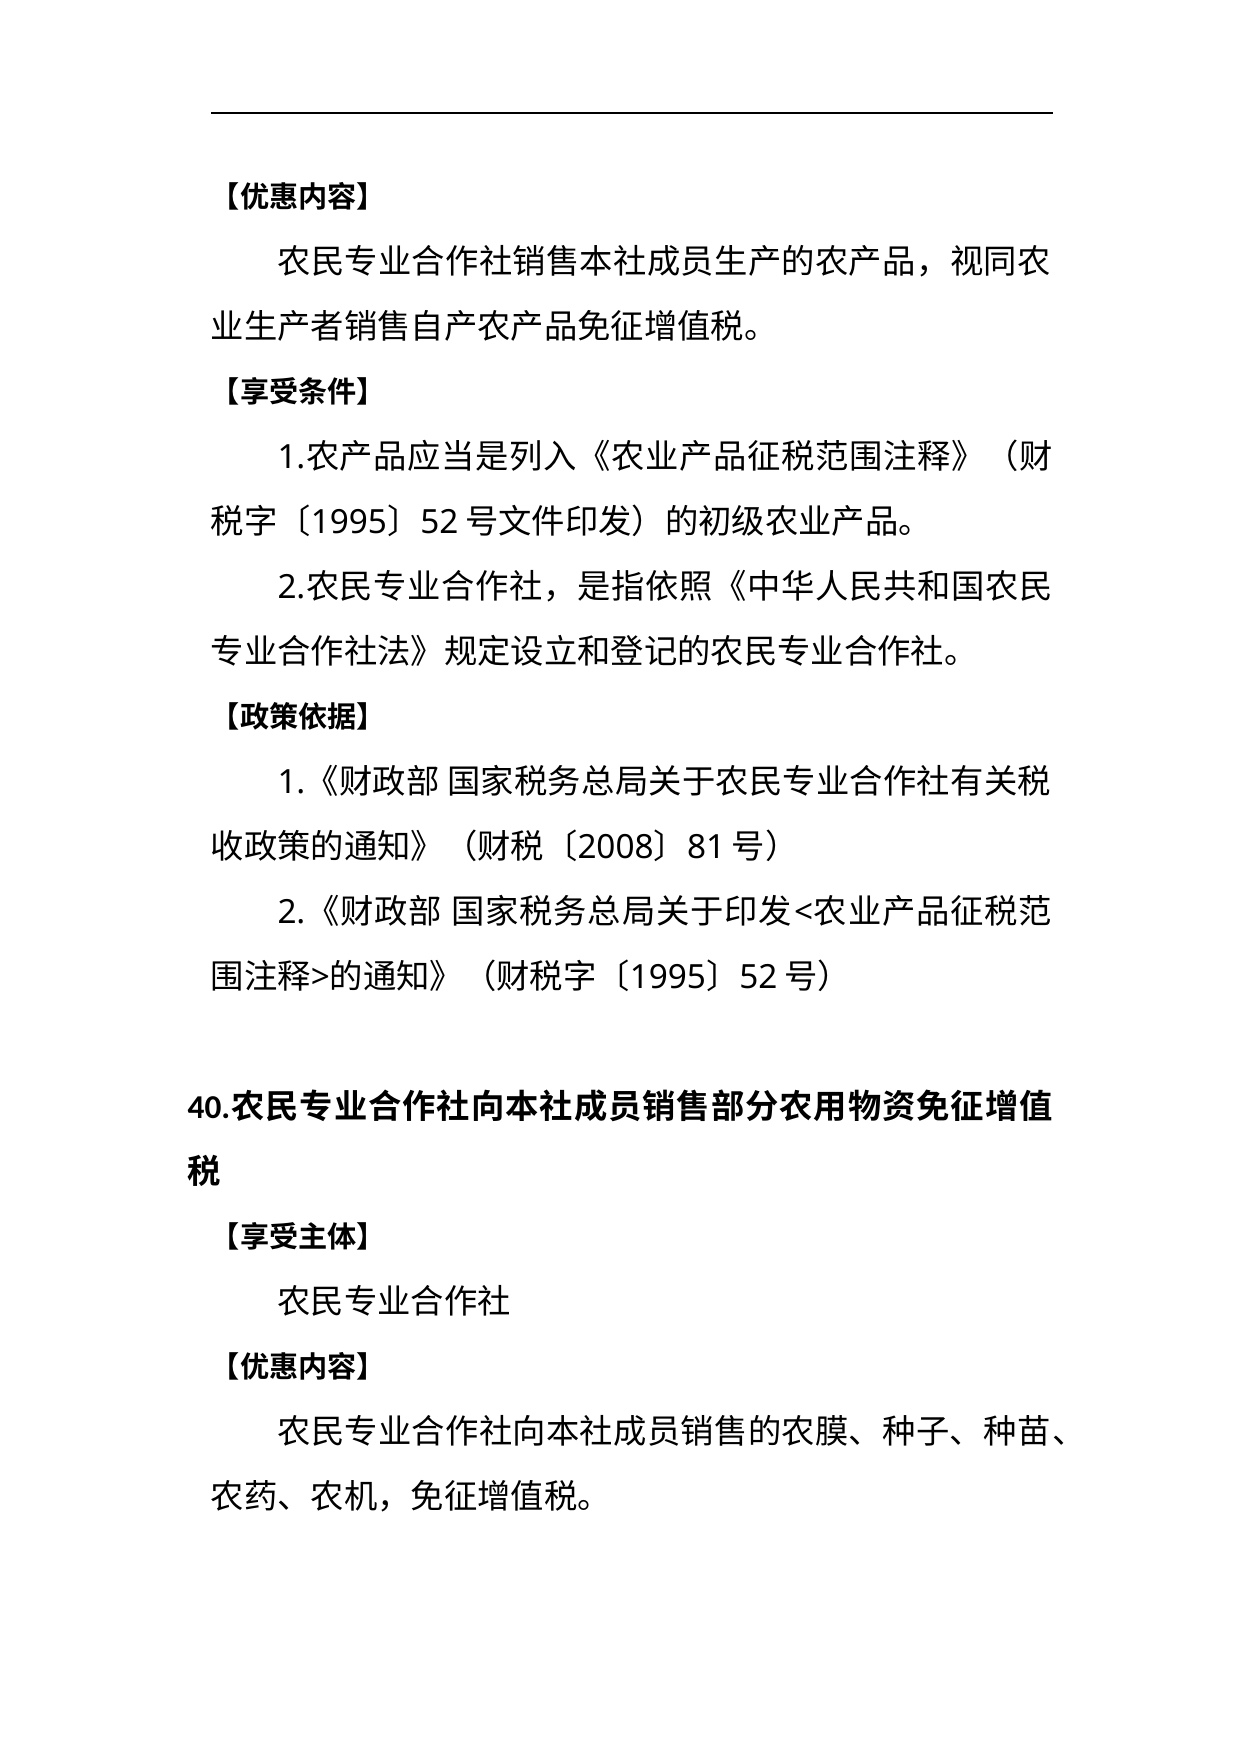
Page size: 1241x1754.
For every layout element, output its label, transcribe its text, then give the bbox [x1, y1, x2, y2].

subtitle 【享受条件】 [211, 357, 1053, 422]
text 农民专业合作社向本社成员销售的农膜、种子、种苗、农药、农机，免征增值税。 [211, 1397, 1053, 1527]
subtitle 【优惠内容】 [211, 1332, 1053, 1397]
subtitle 农民专业合作社向本社成员销售部分农用物资免征增值税 [187, 1072, 1053, 1202]
text 1.《财政部 国家税务总局关于农民专业合作社有关税收政策的通知》（财税〔2008〕81号） [211, 747, 1053, 877]
subtitle 【享受主体】 [211, 1202, 1053, 1267]
text 农民专业合作社销售本社成员生产的农产品，视同农业生产者销售自产农产品免征增值税。 [211, 227, 1053, 357]
text 2.《财政部 国家税务总局关于印发<农业产品征税范围注释>的通知》（财税字〔1995〕52号） [211, 877, 1053, 1007]
text 1.农产品应当是列入《农业产品征税范围注释》（财税字〔1995〕52号文件印发）的初级农业产品。 [211, 422, 1053, 552]
text 农民专业合作社 [211, 1267, 1053, 1332]
subtitle 【政策依据】 [211, 682, 1053, 747]
subtitle 【优惠内容】 [211, 162, 1053, 227]
text 2.农民专业合作社，是指依照《中华人民共和国农民专业合作社法》规定设立和登记的农民专业合作社。 [211, 552, 1053, 682]
